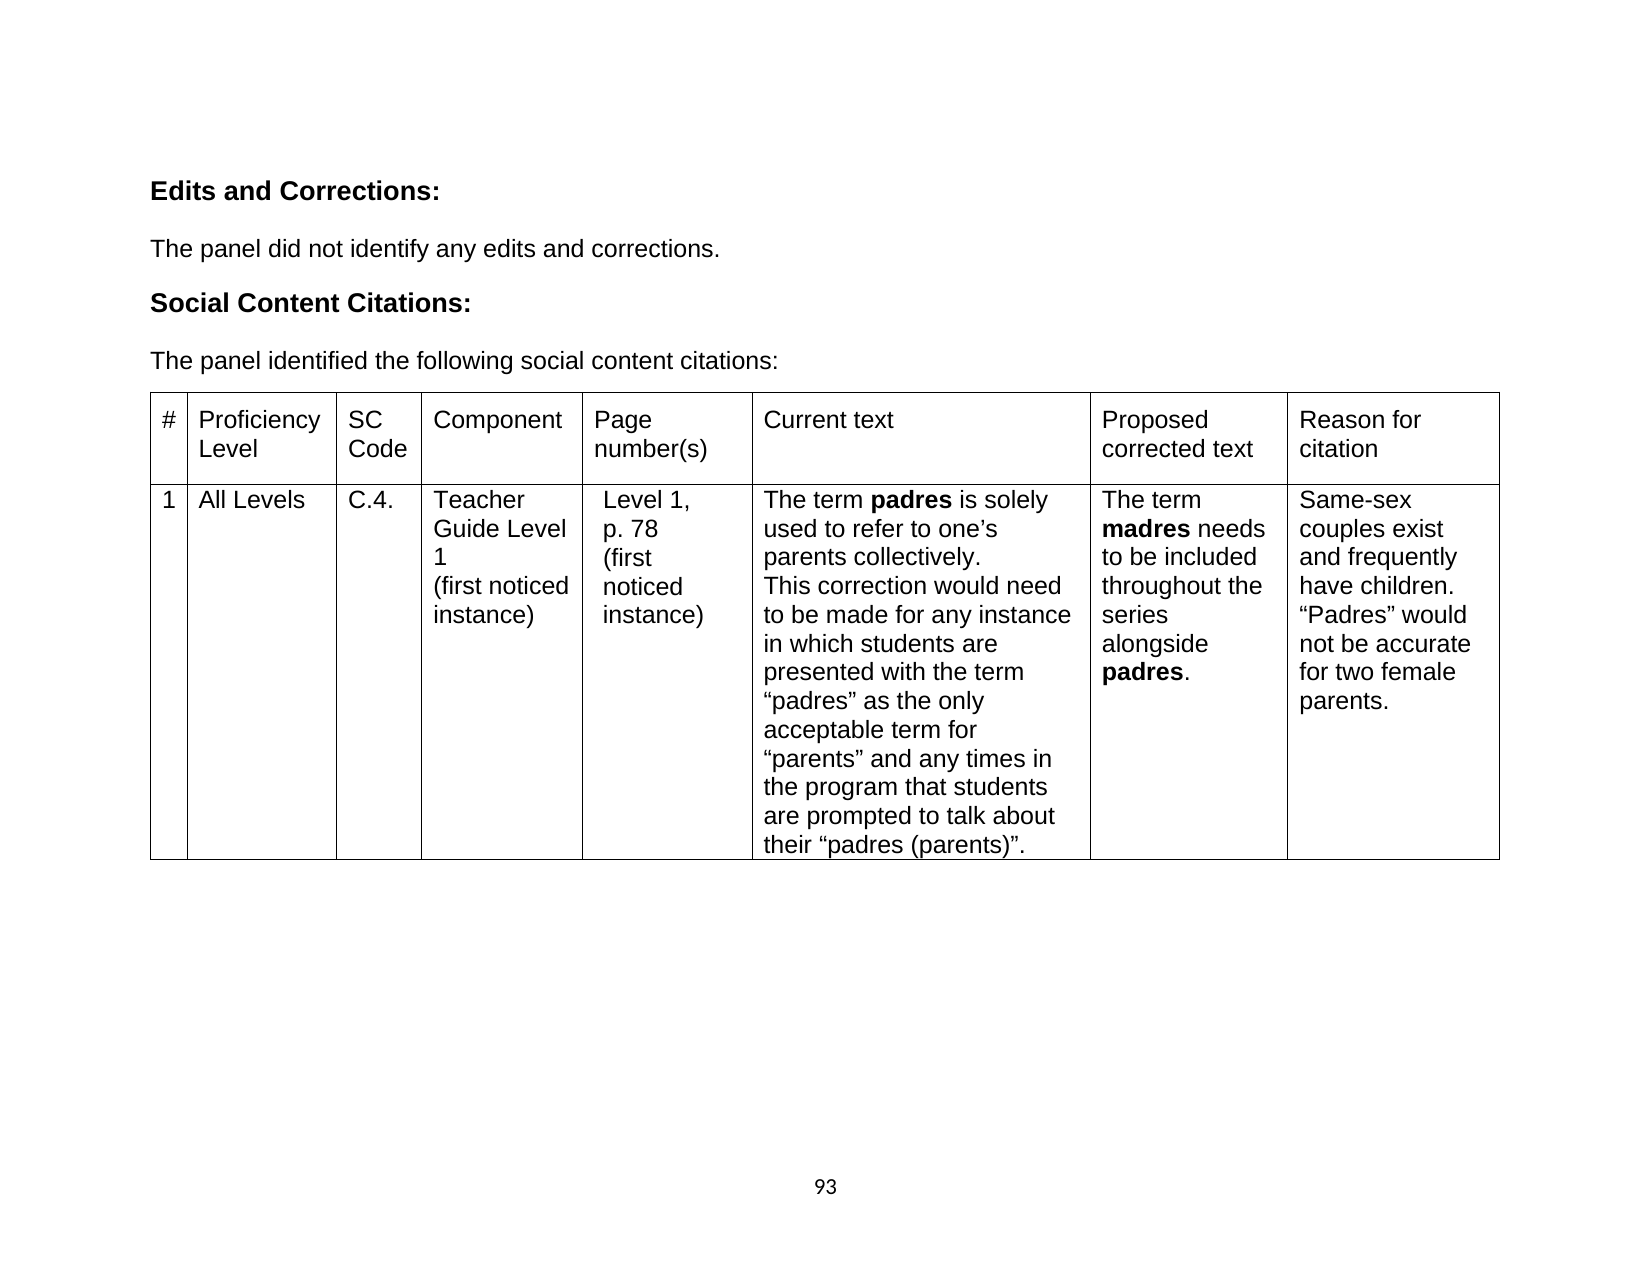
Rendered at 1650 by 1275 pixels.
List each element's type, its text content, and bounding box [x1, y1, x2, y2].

table_header SC Code [337, 393, 421, 484]
table_cell Level 1, p. 78 (first noticed instance) [583, 485, 752, 859]
table_cell The term madres needs to be included throughout the series alongside padres. [1091, 485, 1287, 859]
table_header Reason for citation [1288, 393, 1499, 484]
table_cell Teacher Guide Level 1 (first noticed instance) [422, 485, 582, 859]
text The panel identified the following social content citations: [150, 346, 1500, 375]
table_header Current text [753, 393, 1090, 484]
table_header # [151, 393, 187, 484]
table_header Page number(s) [583, 393, 752, 484]
subtitle Social Content Citations: [150, 287, 1500, 319]
table_header Component [422, 393, 582, 484]
table_cell 1 [151, 485, 187, 859]
subtitle Edits and Corrections: [150, 175, 1500, 206]
table_cell The term padres is solely used to refer to one’s parents collectively. This correction would need to be made for any instance in which students are presented with the term “padres” as the only acceptable term for “parents” and any times in the program that students are prompted to talk about their “padres (parents)”. [753, 485, 1090, 859]
table_cell Same-sex couples exist and frequently have children. “Padres” would not be accurate for two female parents. [1288, 485, 1499, 859]
table_header Proposed corrected text [1091, 393, 1287, 484]
text The panel did not identify any edits and corrections. [150, 234, 1500, 262]
table_cell All Levels [188, 485, 336, 859]
table_cell C.4. [337, 485, 421, 859]
table_header Proficiency Level [188, 393, 336, 484]
